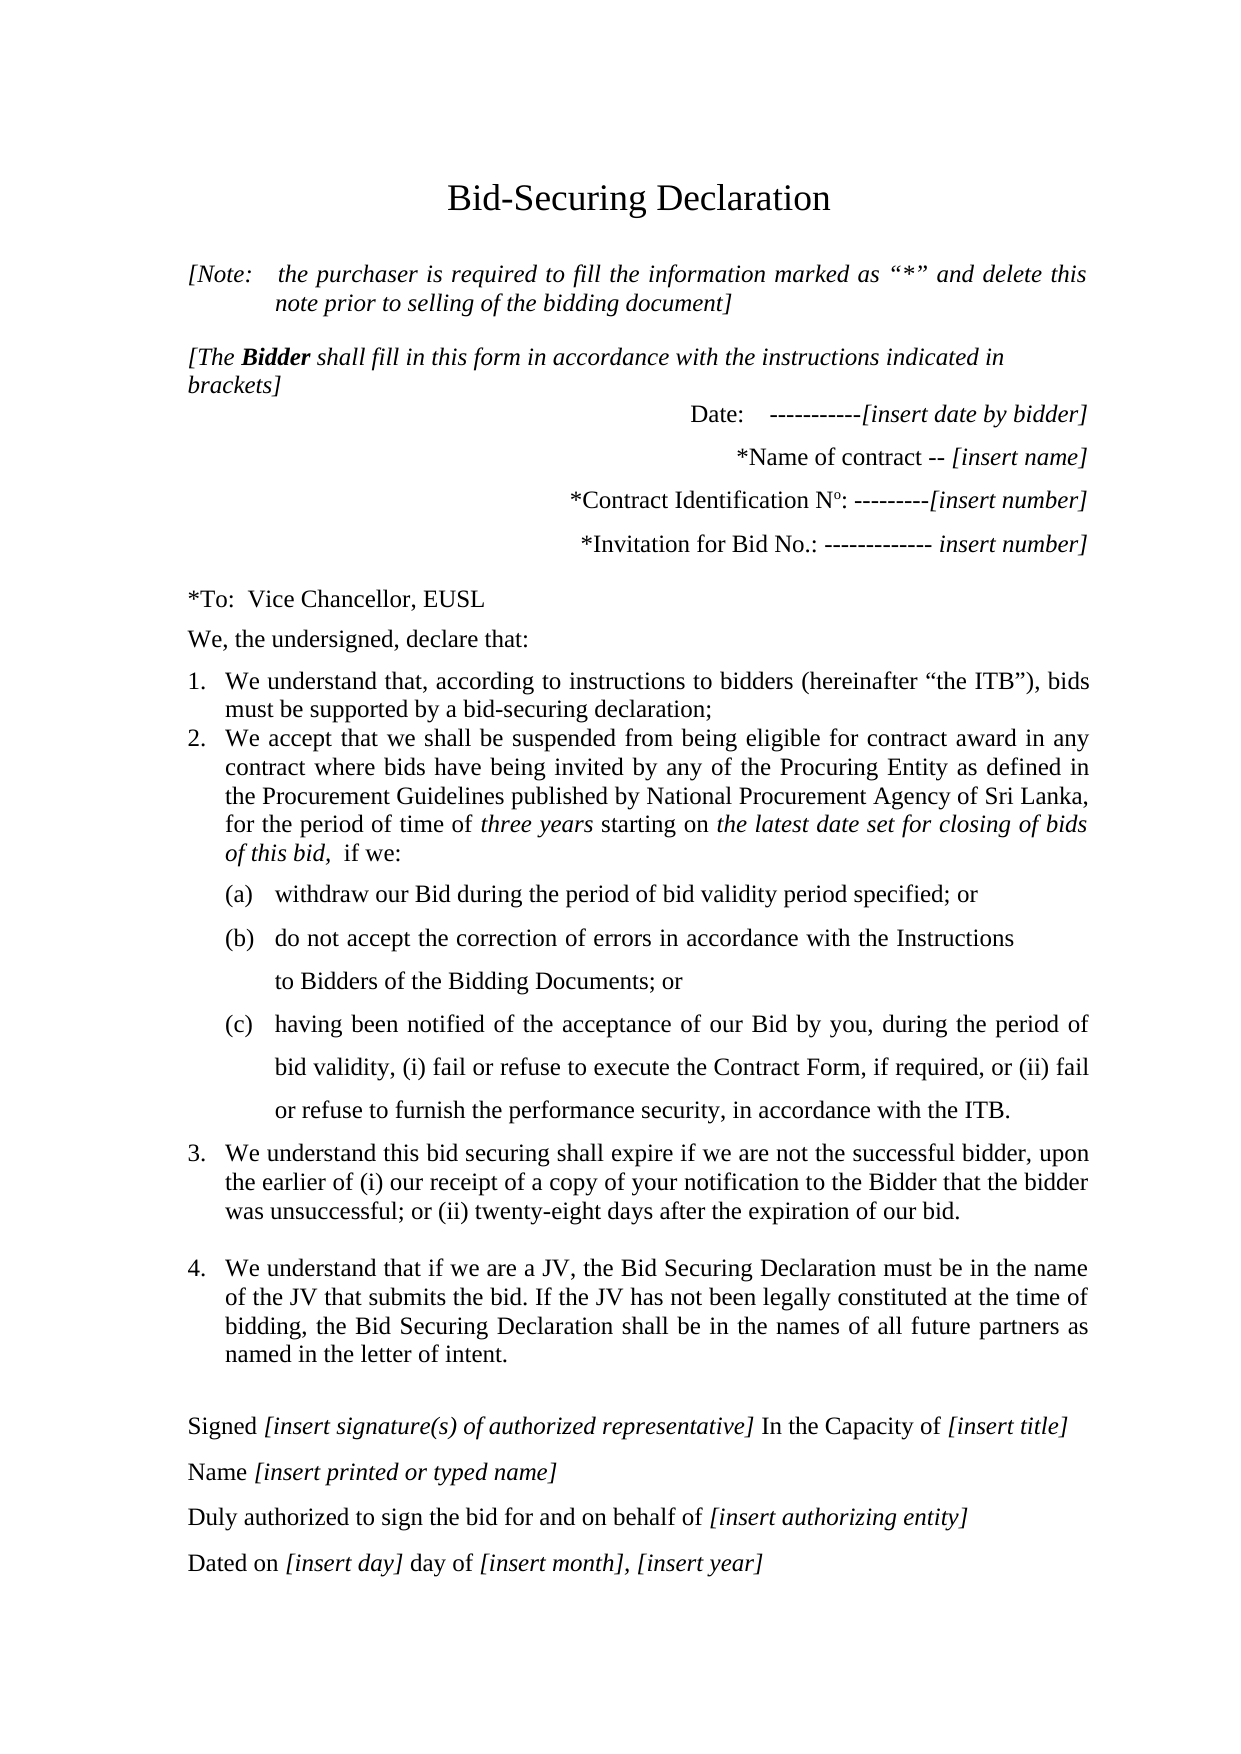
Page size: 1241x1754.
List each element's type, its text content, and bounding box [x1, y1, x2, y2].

list We accept that we shall be suspended from being eligible for contract award in any contract where bids have being invited by any of the Procuring Entity as defined in the Procurement Guidelines published by National Procurement Agency of Sri Lanka, for the period of time of three years starting on the latest date set for closing of bids of this bid, if we: [187, 723, 1090, 867]
text 4. We understand that if we are a JV, the Bid Securing Declaration must be in the name of the JV that submits the bid. If the JV has not been legally constituted at the time of bidding, the Bid Securing Declaration shall be in the names of all future partners as named in the letter of intent. [187, 1253, 1090, 1368]
text Duly authorized to sign the bid for and on behalf of [insert authorizing entity] [187, 1506, 1090, 1531]
text *To: Vice Chancellor, EUSL [187, 584, 1090, 613]
text Dated on [insert day] day of [insert month], [insert year] [187, 1552, 1090, 1577]
text 3. We understand this bid securing shall expire if we are not the successful bidder, upon the earlier of (i) our receipt of a copy of your notification to the Bidder that the bidder was unsuccessful; or (ii) twenty-eight days after the expiration of our bid. [187, 1138, 1090, 1224]
text [Note: the purchaser is required to fill the information marked as “*” and delete this note prior to selling of the bidding document] [187, 259, 1090, 317]
text Signed [insert signature(s) of authorized representative] In the Capacity of [insert title] [187, 1414, 1090, 1439]
text Name [insert printed or typed name] [187, 1460, 1090, 1485]
text (c) having been notified of the acceptance of our Bid by you, during the period of bid validity, (i) fail or refuse to execute the Contract Form, if required, or (ii) fail or refuse to furnish the performance security, in accordance with the ITB. [225, 1009, 1090, 1124]
text *Contract Identification No: ---------[insert number] [187, 486, 1090, 514]
list We understand that, according to instructions to bidders (hereinafter “the ITB”), bids must be supported by a bid-securing declaration; [187, 666, 1090, 723]
text *Invitation for Bid No.: ------------- insert number] [187, 529, 1090, 557]
text (b) do not accept the correction of errors in accordance with the Instructions to Bidders of the Bidding Documents; or [225, 923, 1015, 994]
text We, the undersigned, declare that: [187, 624, 1090, 653]
text [The Bidder shall fill in this form in accordance with the instructions indicated in brackets] [187, 342, 1090, 399]
text (a) withdraw our Bid during the period of bid validity period specified; or [225, 879, 1015, 908]
text Date: -----------[insert date by bidder] [637, 399, 1090, 428]
subtitle Bid-Securing Declaration [187, 175, 1090, 218]
text *Name of contract -- [insert name] [637, 442, 1090, 471]
